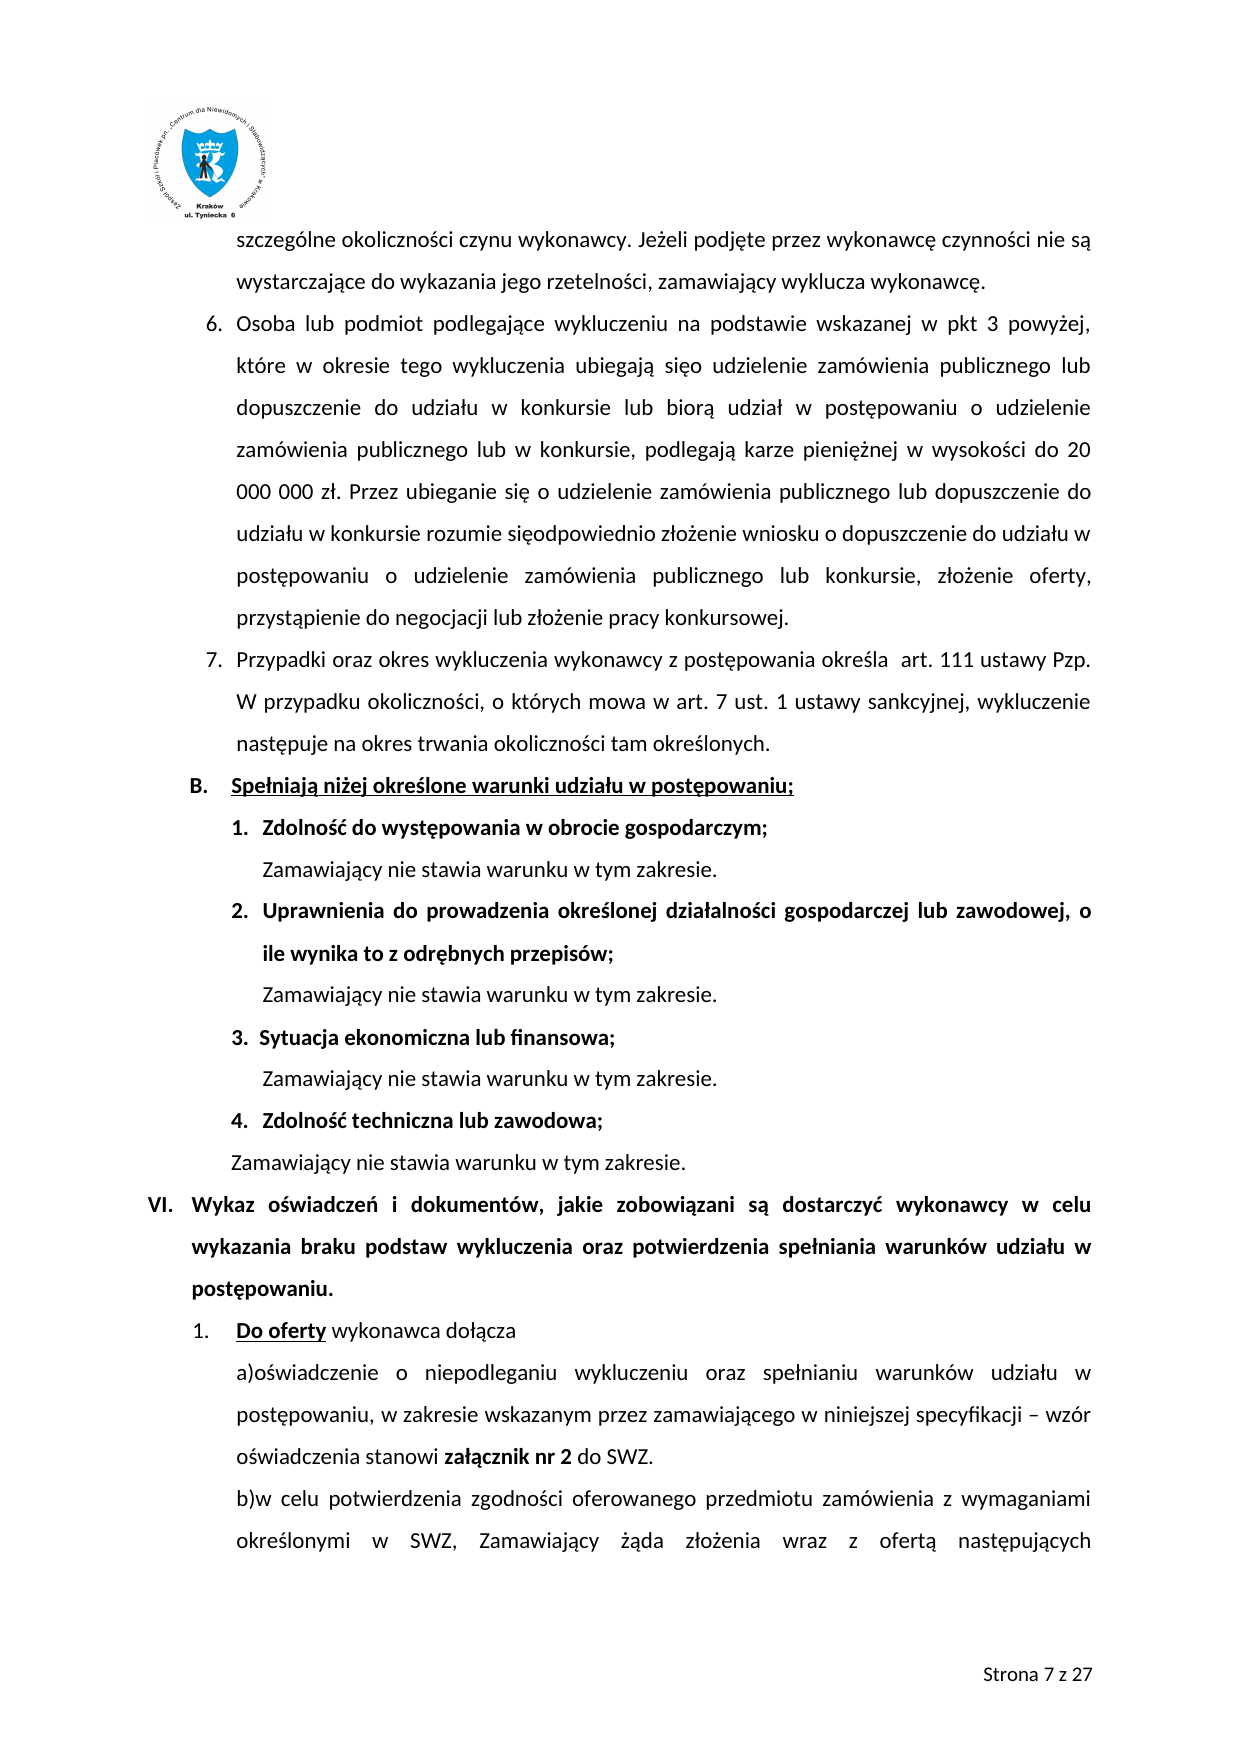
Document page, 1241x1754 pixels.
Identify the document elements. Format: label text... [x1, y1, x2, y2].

text Zamawiający nie stawia warunku w tym zakresie. [231, 855, 1093, 883]
list Do oferty wykonawca dołącza [192, 1316, 1093, 1344]
text Zamawiający nie stawia warunku w tym zakresie. [262, 1064, 1093, 1093]
text 1. Zdolność do występowania w obrocie gospodarczym; [231, 813, 1093, 841]
list a)oświadczenie o niepodleganiu wykluczeniu oraz spełnianiu warunków udziału w postępowaniu, w zakresie wskazanym przez zamawiającego w niniejszej specyfikacji – wzór oświadczenia stanowi załącznik nr 2 do SWZ. [236, 1358, 1093, 1470]
list Spełniają niżej określone warunki udziału w postępowaniu; [189, 771, 1093, 799]
text 4. Zdolność techniczna lub zawodowa; [231, 1107, 1093, 1134]
text Zamawiający nie stawia warunku w tym zakresie. [231, 1148, 1093, 1177]
picture [147, 101, 272, 225]
text 6. Osoba lub podmiot podlegające wykluczeniu na podstawie wskazanej w pkt 3 powyżej, które w okresie tego wykluczenia ubiegają sięo udzielenie zamówienia publicznego lub dopuszczenie do udziału w konkursie lub biorą udział w postępowaniu o udzielenie zamówienia publicznego lub w konkursie, podlegają karze pieniężnej w wysokości do 20 000 000 zł. Przez ubieganie się o udzielenie zamówienia publicznego lub dopuszczenie do udziału w konkursie rozumie sięodpowiednio złożenie wniosku o dopuszczenie do udziału w postępowaniu o udzielenie zamówienia publicznego lub konkursie, złożenie oferty, przystąpienie do negocjacji lub złożenie pracy konkursowej. [206, 309, 1093, 631]
text 2. Uprawnienia do prowadzenia określonej działalności gospodarczej lub zawodowej, o ile wynika to z odrębnych przepisów; [231, 897, 1093, 967]
text 7. Przypadki oraz okres wykluczenia wykonawcy z postępowania określa art. 111 ustawy Pzp. W przypadku okoliczności, o których mowa w art. 7 ust. 1 ustawy sankcyjnej, wykluczenie następuje na okres trwania okoliczności tam określonych. [206, 645, 1093, 757]
text VI. Wykaz oświadczeń i dokumentów, jakie zobowiązani są dostarczyć wykonawcy w celu wykazania braku podstaw wykluczenia oraz potwierdzenia spełniania warunków udziału w postępowaniu. [148, 1191, 1093, 1302]
text Zamawiający nie stawia warunku w tym zakresie. [231, 981, 1093, 1009]
text 3. Sytuacja ekonomiczna lub finansowa; [231, 1023, 1093, 1051]
